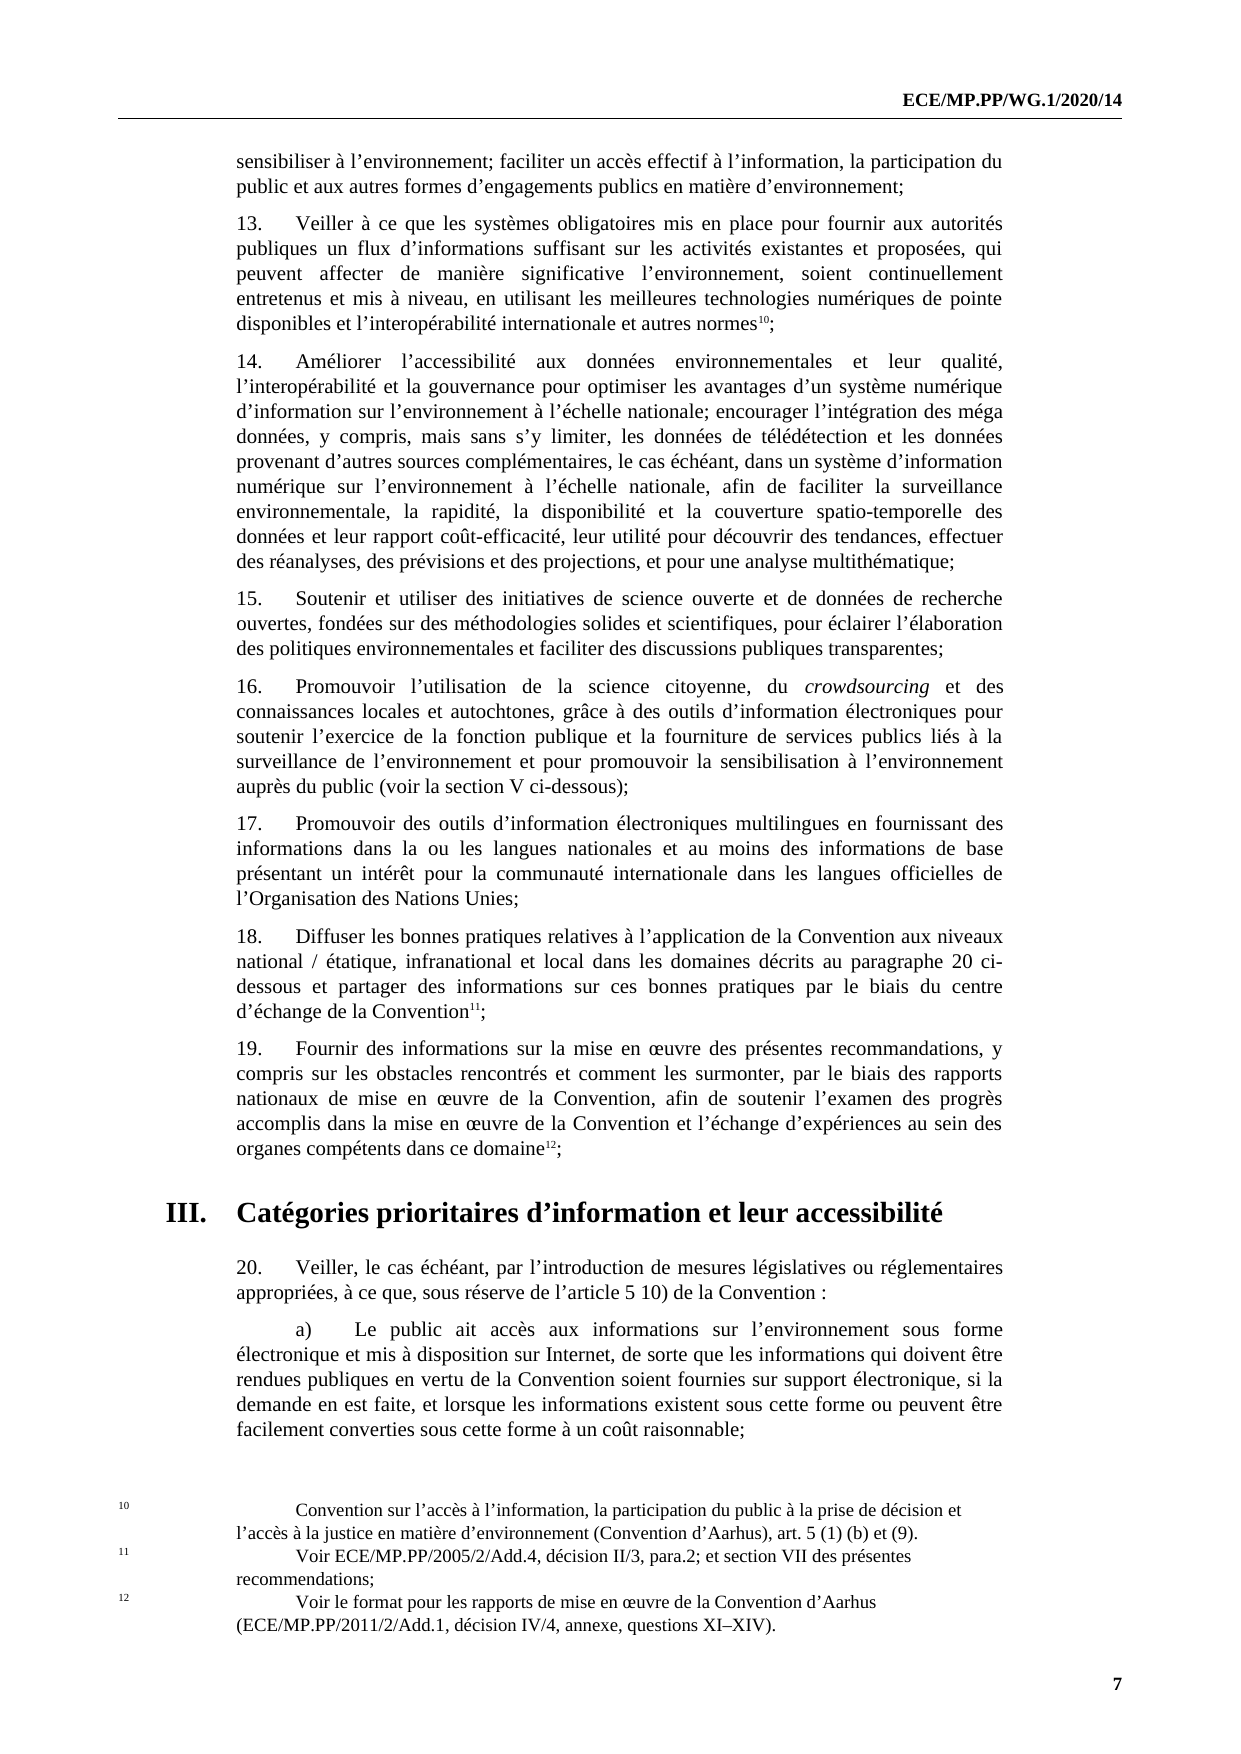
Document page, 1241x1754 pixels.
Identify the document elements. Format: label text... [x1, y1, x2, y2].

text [236, 148, 1004, 198]
text 20. Veiller, le cas échéant, par l’introduction de mesures législatives ou réglementaires appropriées, à ce que, sous réserve de l’article 5 10) de la Convention : [236, 1254, 1004, 1304]
text 14. Améliorer l’accessibilité aux données environnementales et leur qualité, l’interopérabilité et la gouvernance pour optimiser les avantages d’un système numérique d’information sur l’environnement à l’échelle nationale; encourager l’intégration des méga données, y compris, mais sans s’y limiter, les données de télédétection et les données provenant d’autres sources complémentaires, le cas échéant, dans un système d’information numérique sur l’environnement à l’échelle nationale, afin de faciliter la surveillance environnementale, la rapidité, la disponibilité et la couverture spatio-temporelle des données et leur rapport coût-efficacité, leur utilité pour découvrir des tendances, effectuer des réanalyses, des prévisions et des projections, et pour une analyse multithématique; [236, 348, 1004, 573]
text 16. Promouvoir l’utilisation de la science citoyenne, du crowdsourcing et des connaissances locales et autochtones, grâce à des outils d’information électroniques pour soutenir l’exercice de la fonction publique et la fourniture de services publics liés à la surveillance de l’environnement et pour promouvoir la sensibilisation à l’environnement auprès du public (voir la section V ci-dessous); [236, 673, 1004, 798]
text III. Catégories prioritaires d’information et leur accessibilité [118, 1198, 1004, 1229]
text a) Le public ait accès aux informations sur l’environnement sous forme électronique et mis à disposition sur Internet, de sorte que les informations qui doivent être rendues publiques en vertu de la Convention soient fournies sur support électronique, si la demande en est faite, et lorsque les informations existent sous cette forme ou peuvent être facilement converties sous cette forme à un coût raisonnable; [236, 1316, 1004, 1441]
text 19. Fournir des informations sur la mise en œuvre des présentes recommandations, y compris sur les obstacles rencontrés et comment les surmonter, par le biais des rapports nationaux de mise en œuvre de la Convention, afin de soutenir l’examen des progrès accomplis dans la mise en œuvre de la Convention et l’échange d’expériences au sein des organes compétents dans ce domaine; [236, 1035, 1004, 1160]
text 15. Soutenir et utiliser des initiatives de science ouverte et de données de recherche ouvertes, fondées sur des méthodologies solides et scientifiques, pour éclairer l’élaboration des politiques environnementales et faciliter des discussions publiques transparentes; [236, 585, 1004, 660]
text 18. Diffuser les bonnes pratiques relatives à l’application de la Convention aux niveaux national / étatique, infranational et local dans les domaines décrits au paragraphe 20 ci-dessous et partager des informations sur ces bonnes pratiques par le biais du centre d’échange de la Convention; [236, 923, 1004, 1023]
text 13. Veiller à ce que les systèmes obligatoires mis en place pour fournir aux autorités publiques un flux d’informations suffisant sur les activités existantes et proposées, qui peuvent affecter de manière significative l’environnement, soient continuellement entretenus et mis à niveau, en utilisant les meilleures technologies numériques de pointe disponibles et l’interopérabilité internationale et autres normes; [236, 210, 1004, 335]
text 17. Promouvoir des outils d’information électroniques multilingues en fournissant des informations dans la ou les langues nationales et au moins des informations de base présentant un intérêt pour la communauté internationale dans les langues officielles de l’Organisation des Nations Unies; [236, 810, 1004, 910]
